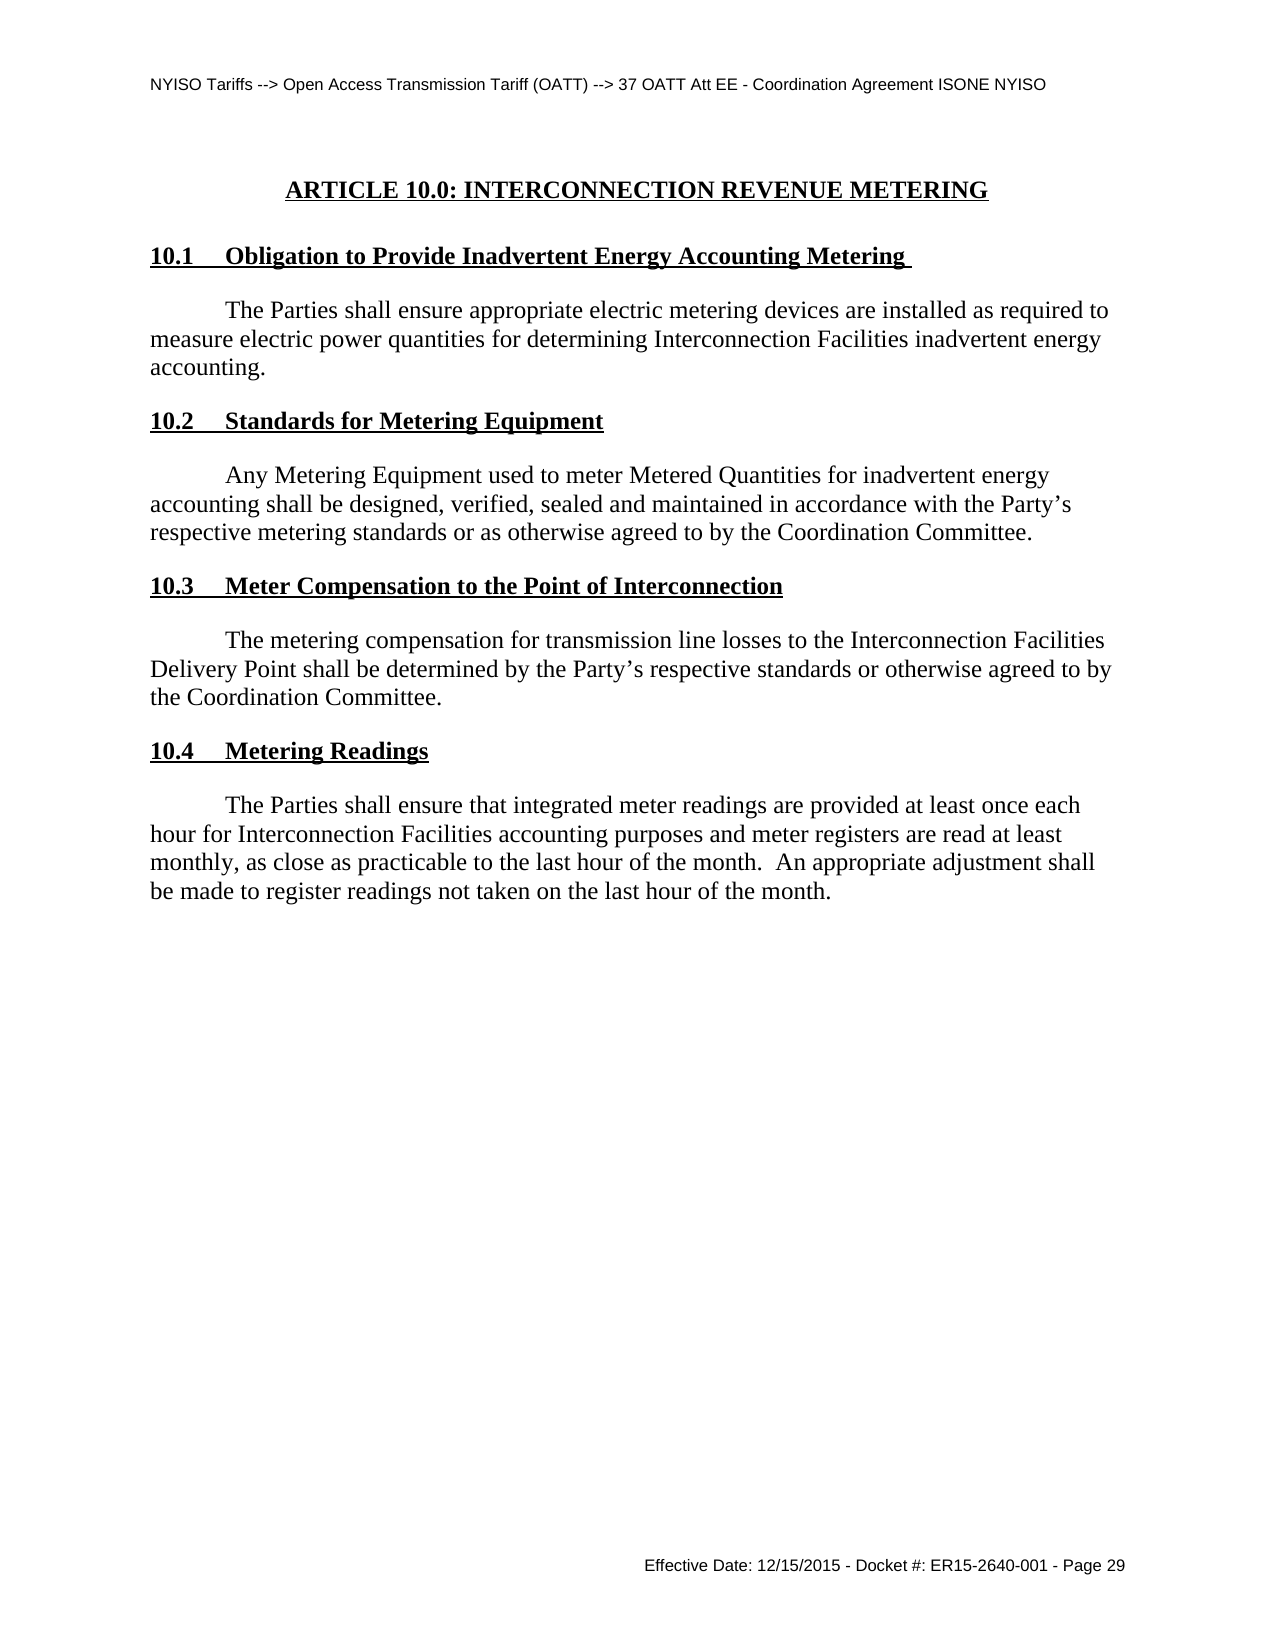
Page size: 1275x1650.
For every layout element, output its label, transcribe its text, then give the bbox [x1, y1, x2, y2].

subtitle 10.2 Standards for Metering Equipment [150, 406, 1125, 435]
subtitle 10.4 Metering Readings [150, 736, 1125, 765]
subtitle 10.3 Meter Compensation to the Point of Interconnection [150, 571, 1125, 600]
subtitle ARTICLE 10.0: INTERCONNECTION REVENUE METERING [150, 175, 1123, 204]
text The Parties shall ensure appropriate electric metering devices are installed as required to measure electric power quantities for determining Interconnection Facilities inadvertent energy accounting. [150, 295, 1125, 381]
subtitle 10.1 Obligation to Provide Inadvertent Energy Accounting Metering [150, 241, 1125, 270]
text Any Metering Equipment used to meter Metered Quantities for inadvertent energy accounting shall be designed, verified, sealed and maintained in accordance with the Party’s respective metering standards or as otherwise agreed to by the Coordination Committee. [150, 460, 1125, 546]
text The Parties shall ensure that integrated meter readings are provided at least once each hour for Interconnection Facilities accounting purposes and meter registers are read at least monthly, as close as practicable to the last hour of the month. An appropriate adjustment shall be made to register readings not taken on the last hour of the month. [150, 790, 1125, 905]
text The metering compensation for transmission line losses to the Interconnection Facilities Delivery Point shall be determined by the Party’s respective standards or otherwise agreed to by the Coordination Committee. [150, 625, 1125, 711]
